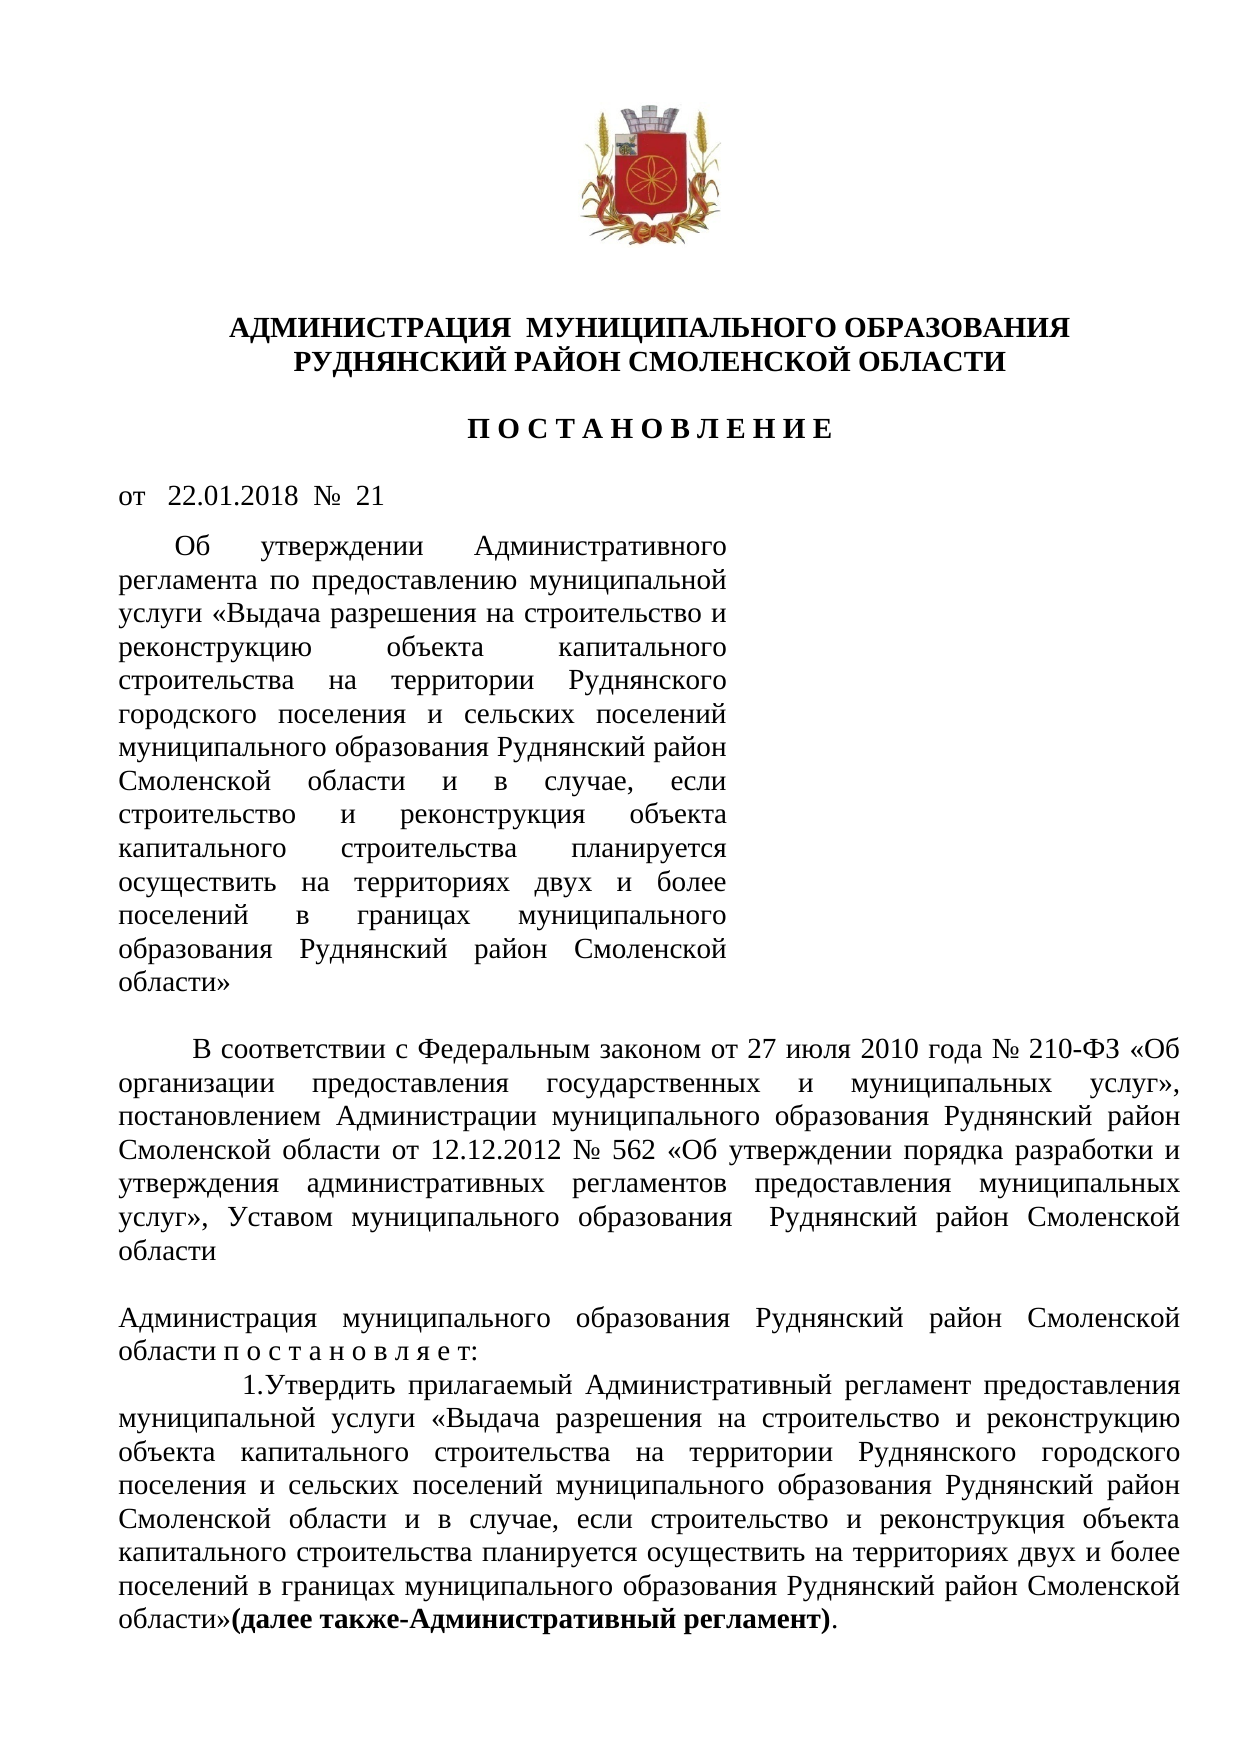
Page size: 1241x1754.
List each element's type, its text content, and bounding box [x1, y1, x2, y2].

subtitle 1.Утвердить прилагаемый Административный регламент предоставления муниципальной услуги «Выдача разрешения на строительство и реконструкцию объекта капитального строительства на территории Руднянского городского поселения и сельских поселений муниципального образования Руднянский район Смоленской области и в случае, если строительство и реконструкция объекта капитального строительства планируется осуществить на территориях двух и более поселений в границах муниципального образования Руднянский район Смоленской области»(далее также-Административный регламент). [118, 1367, 1181, 1635]
subtitle АДМИНИСТРАЦИЯ МУНИЦИПАЛЬНОГО ОБРАЗОВАНИЯ [118, 310, 1181, 344]
table_header Об утверждении Административного регламента по предоставлению муниципальной услуги «Выдача разрешения на строительство и реконструкцию объекта капитального строительства на территории Руднянского городского поселения и сельских поселений муниципального образования Руднянский район Смоленской области и в случае, если строительство и реконструкция объекта капитального строительства планируется осуществить на территориях двух и более поселений в границах муниципального образования Руднянский район Смоленской области» [107, 528, 738, 998]
text В соответствии с Федеральным законом от 27 июля 2010 года № 210-ФЗ «Об организации предоставления государственных и муниципальных услуг», постановлением Администрации муниципального образования Руднянский район Смоленской области от 12.12.2012 № 562 «Об утверждении порядка разработки и утверждения административных регламентов предоставления муниципальных услуг», Уставом муниципального образования Руднянский район Смоленской области [118, 1031, 1181, 1266]
picture [577, 102, 722, 248]
subtitle РУДНЯНСКИЙ РАЙОН СМОЛЕНСКОЙ ОБЛАСТИ [118, 344, 1181, 377]
subtitle П О С Т А Н О В Л Е Н И Е [118, 411, 1181, 444]
subtitle от 22.01.2018 № 21 [118, 478, 1181, 511]
subtitle Администрация муниципального образования Руднянский район Смоленской области п о с т а н о в л я е т: [118, 1300, 1181, 1367]
